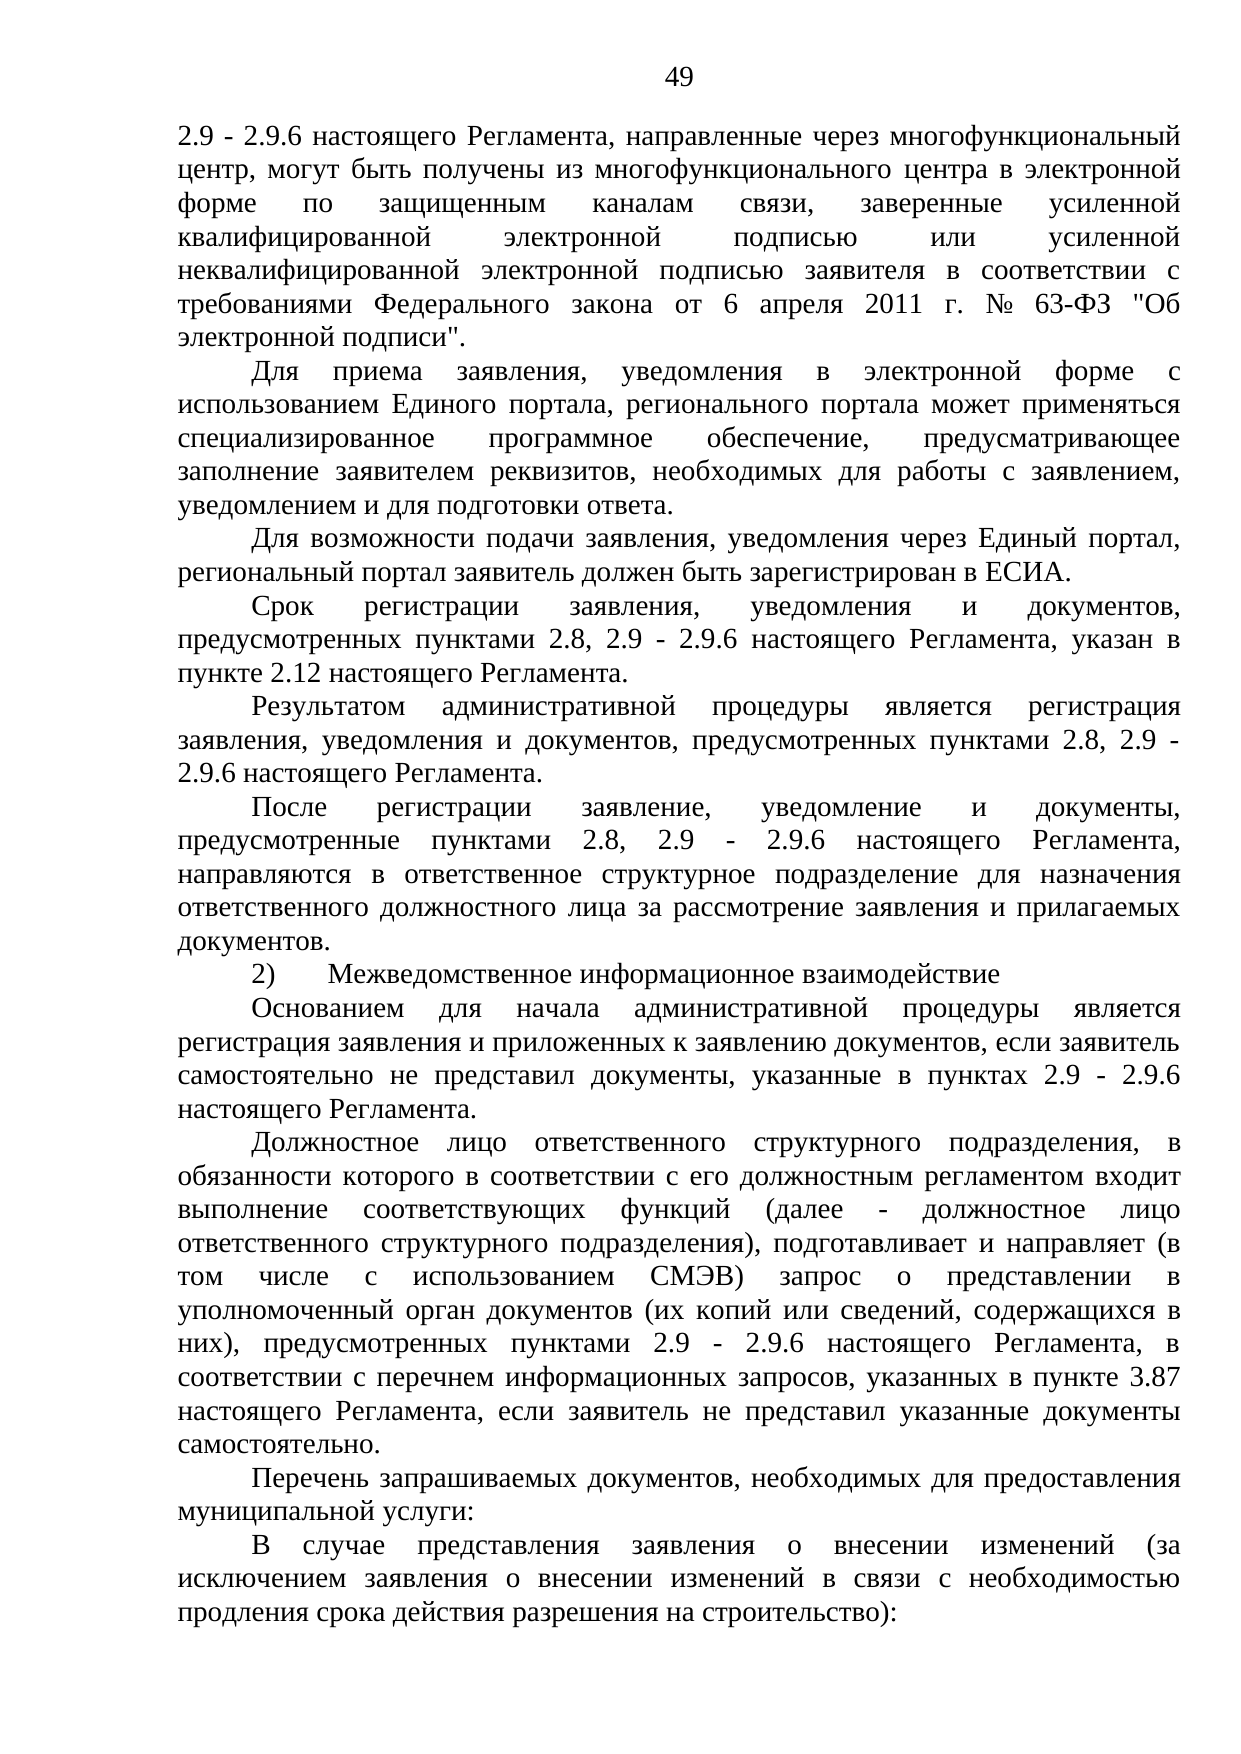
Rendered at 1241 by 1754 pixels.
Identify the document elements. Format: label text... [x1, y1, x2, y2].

list После регистрации заявление, уведомление и документы, предусмотренные пунктами 2.8, 2.9 - 2.9.6 настоящего Регламента, направляются в ответственное структурное подразделение для назначения ответственного должностного лица за рассмотрение заявления и прилагаемых документов. [177, 789, 1181, 957]
list Основанием для начала административной процедуры является регистрация заявления и приложенных к заявлению документов, если заявитель самостоятельно не представил документы, указанные в пунктах 2.9 - 2.9.6 настоящего Регламента. [177, 990, 1181, 1124]
list Межведомственное информационное взаимодействие [177, 957, 1163, 990]
list Результатом административной процедуры является регистрация заявления, уведомления и документов, предусмотренных пунктами 2.8, 2.9 - 2.9.6 настоящего Регламента. [177, 688, 1181, 789]
list Срок регистрации заявления, уведомления и документов, предусмотренных пунктами 2.8, 2.9 - 2.9.6 настоящего Регламента, указан в пункте 2.12 настоящего Регламента. [177, 588, 1181, 688]
list В случае представления заявления о внесении изменений (за исключением заявления о внесении изменений в связи с необходимостью продления срока действия разрешения на строительство): [177, 1527, 1181, 1627]
list Перечень запрашиваемых документов, необходимых для предоставления муниципальной услуги: [177, 1460, 1181, 1527]
list Для приема заявления, уведомления в электронной форме с использованием Единого портала, регионального портала может применяться специализированное программное обеспечение, предусматривающее заполнение заявителем реквизитов, необходимых для работы с заявлением, уведомлением и для подготовки ответа. [177, 353, 1181, 521]
list Должностное лицо ответственного структурного подразделения, в обязанности которого в соответствии с его должностным регламентом входит выполнение соответствующих функций (далее - должностное лицо ответственного структурного подразделения), подготавливает и направляет (в том числе с использованием СМЭВ) запрос о представлении в уполномоченный орган документов (их копий или сведений, содержащихся в них), предусмотренных пунктами 2.9 - 2.9.6 настоящего Регламента, в соответствии с перечнем информационных запросов, указанных в пункте 3.87 настоящего Регламента, если заявитель не представил указанные документы самостоятельно. [177, 1124, 1181, 1460]
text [177, 118, 1181, 353]
text Для возможности подачи заявления, уведомления через Единый портал, региональный портал заявитель должен быть зарегистрирован в ЕСИА. [177, 521, 1181, 588]
